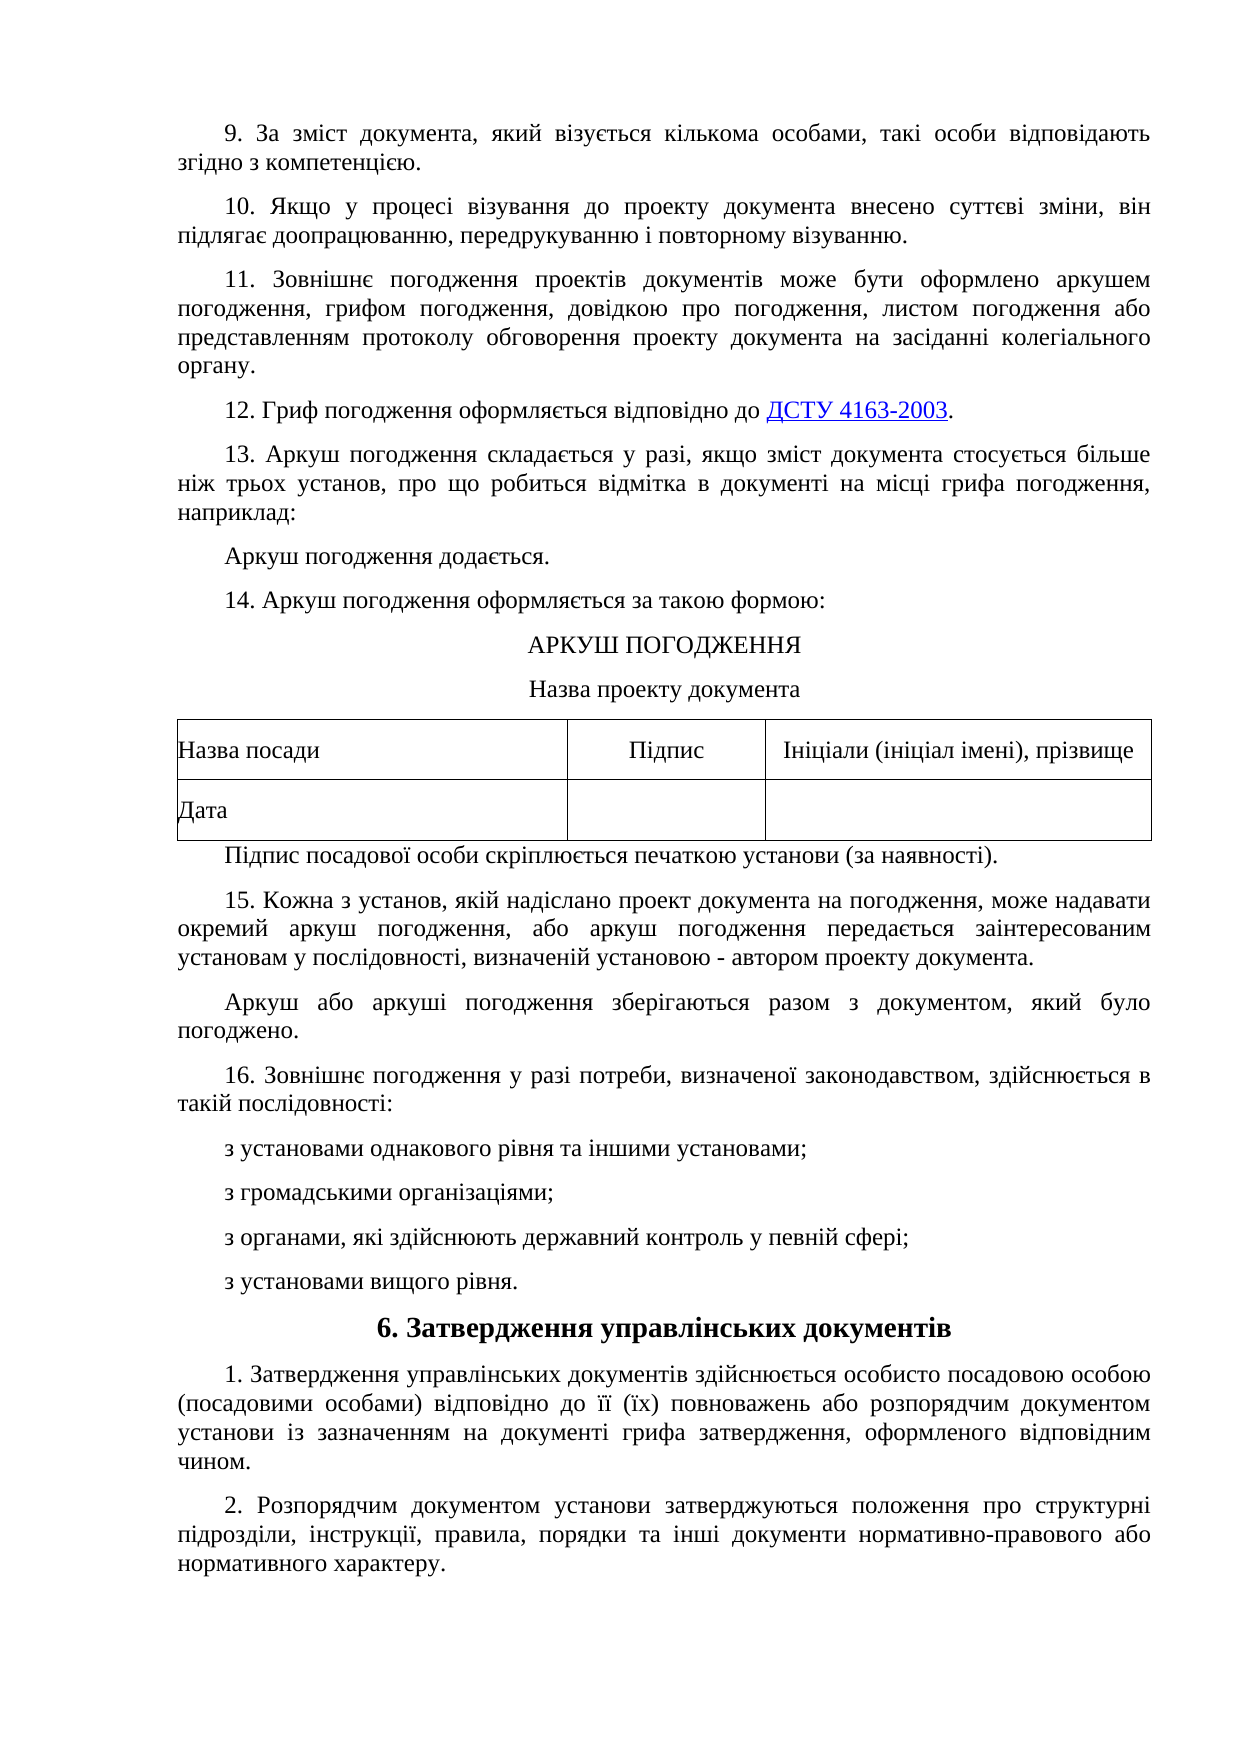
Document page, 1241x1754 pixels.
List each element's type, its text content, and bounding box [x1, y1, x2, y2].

text Аркуш або аркуші погодження зберігаються разом з документом, який було погоджено. [177, 987, 1152, 1044]
text 12. Гриф погодження оформляється відповідно до ДСТУ 4163-2003. [177, 395, 1152, 424]
text 15. Кожна з установ, якій надіслано проект документа на погодження, може надавати окремий аркуш погодження, або аркуш погодження передається заінтересованим установам у послідовності, визначеній установою - автором проекту документа. [177, 885, 1152, 971]
text 13. Аркуш погодження складається у разі, якщо зміст документа стосується більше ніж трьох установ, про що робиться відмітка в документі на місці грифа погодження, наприклад: [177, 439, 1152, 526]
text 11. Зовнішнє погодження проектів документів може бути оформлено аркушем погодження, грифом погодження, довідкою про погодження, листом погодження або представленням протоколу обговорення проекту документа на засіданні колегіального органу. [177, 264, 1152, 379]
text 10. Якщо у процесі візування до проекту документа внесено суттєві зміни, він підлягає доопрацюванню, передрукуванню і повторному візуванню. [177, 191, 1152, 249]
text 1. Затвердження управлінських документів здійснюється особисто посадовою особою (посадовими особами) відповідно до її (їх) повноважень або розпорядчим документом установи із зазначенням на документі грифа затвердження, оформленого відповідним чином. [177, 1359, 1152, 1474]
table_cell [568, 780, 765, 840]
text 9. За зміст документа, який візується кількома особами, такі особи відповідають згідно з компетенцією. [177, 118, 1152, 176]
text Назва проекту документа [177, 674, 1152, 703]
text 2. Розпорядчим документом установи затверджуються положення про структурні підрозділи, інструкції, правила, порядки та інші документи нормативно-правового або нормативного характеру. [177, 1490, 1152, 1576]
text з громадськими організаціями; [177, 1177, 1152, 1206]
text АРКУШ ПОГОДЖЕННЯ [177, 630, 1152, 659]
table_cell [766, 780, 1151, 840]
text 14. Аркуш погодження оформляється за такою формою: [177, 586, 1152, 614]
text Аркуш погодження додається. [177, 541, 1152, 570]
table_header Ініціали (ініціал імені), прізвище [766, 720, 1151, 779]
text Підпис посадової особи скріплюється печаткою установи (за наявності). [177, 841, 1152, 869]
text з установами однакового рівня та іншими установами; [177, 1133, 1152, 1162]
text з органами, які здійснюють державний контроль у певній сфері; [177, 1222, 1152, 1250]
table_header Назва посади [178, 720, 567, 779]
text з установами вищого рівня. [177, 1266, 1152, 1295]
text 6. Затвердження управлінських документів [224, 1310, 1105, 1344]
table_header Підпис [568, 720, 765, 779]
table_cell Дата [178, 780, 567, 840]
text 16. Зовнішнє погодження у разі потреби, визначеної законодавством, здійснюється в такій послідовності: [177, 1060, 1152, 1117]
